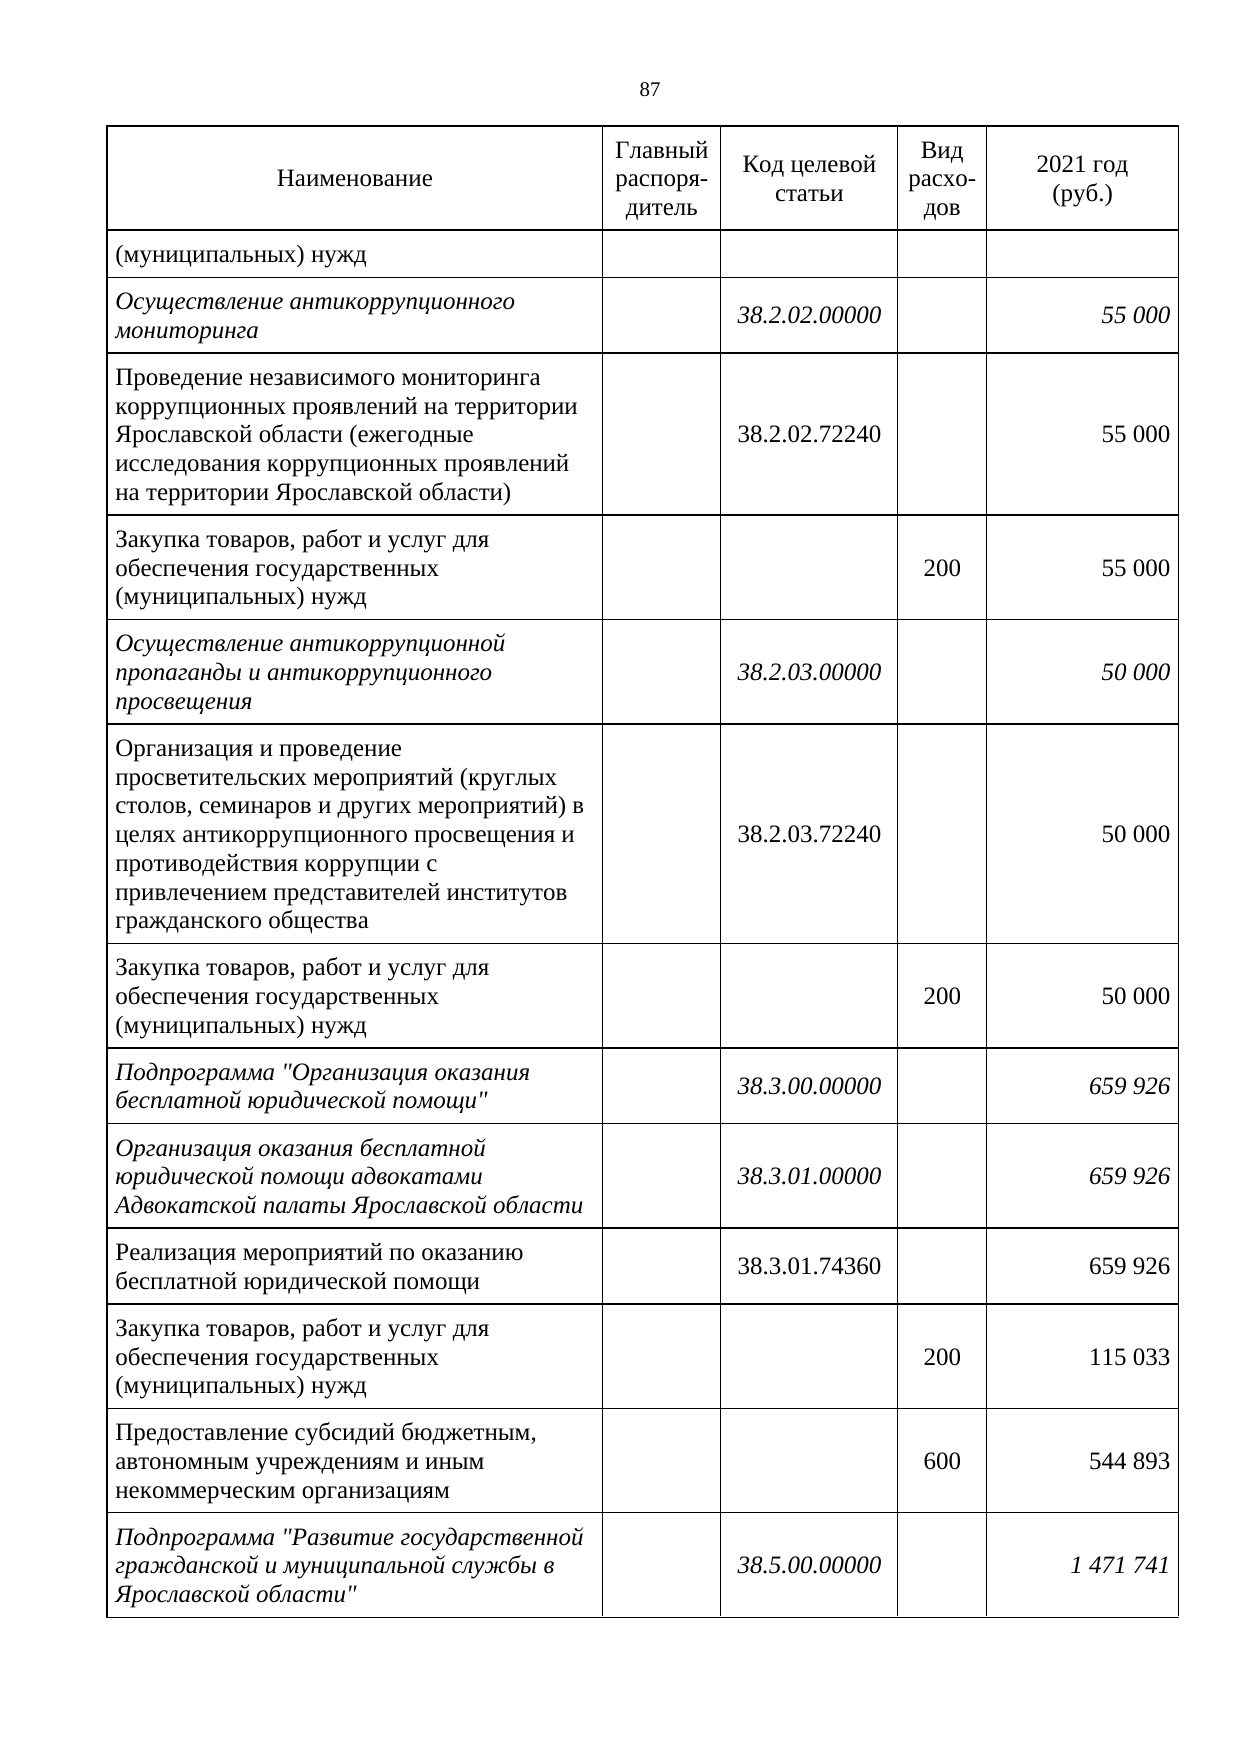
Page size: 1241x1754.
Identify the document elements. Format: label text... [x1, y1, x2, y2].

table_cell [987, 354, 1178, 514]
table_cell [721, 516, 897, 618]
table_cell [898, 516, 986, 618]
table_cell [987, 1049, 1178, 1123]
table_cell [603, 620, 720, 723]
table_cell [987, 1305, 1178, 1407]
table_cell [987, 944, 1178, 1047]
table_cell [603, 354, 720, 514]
table_header Наименование [108, 127, 602, 229]
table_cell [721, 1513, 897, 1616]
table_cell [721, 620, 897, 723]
table_header 2021 год (руб.) [987, 127, 1178, 229]
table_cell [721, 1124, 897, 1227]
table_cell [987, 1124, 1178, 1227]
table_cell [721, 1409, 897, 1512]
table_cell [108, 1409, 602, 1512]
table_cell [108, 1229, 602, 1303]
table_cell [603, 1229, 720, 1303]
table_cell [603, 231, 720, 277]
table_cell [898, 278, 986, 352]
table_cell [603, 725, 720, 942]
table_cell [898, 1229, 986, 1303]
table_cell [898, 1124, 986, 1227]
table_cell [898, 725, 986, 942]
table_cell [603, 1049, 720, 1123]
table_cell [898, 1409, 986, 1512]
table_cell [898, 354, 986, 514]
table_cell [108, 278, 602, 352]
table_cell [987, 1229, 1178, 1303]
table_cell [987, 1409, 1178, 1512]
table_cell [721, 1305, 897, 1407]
table_header Главный распоря-дитель [603, 127, 720, 229]
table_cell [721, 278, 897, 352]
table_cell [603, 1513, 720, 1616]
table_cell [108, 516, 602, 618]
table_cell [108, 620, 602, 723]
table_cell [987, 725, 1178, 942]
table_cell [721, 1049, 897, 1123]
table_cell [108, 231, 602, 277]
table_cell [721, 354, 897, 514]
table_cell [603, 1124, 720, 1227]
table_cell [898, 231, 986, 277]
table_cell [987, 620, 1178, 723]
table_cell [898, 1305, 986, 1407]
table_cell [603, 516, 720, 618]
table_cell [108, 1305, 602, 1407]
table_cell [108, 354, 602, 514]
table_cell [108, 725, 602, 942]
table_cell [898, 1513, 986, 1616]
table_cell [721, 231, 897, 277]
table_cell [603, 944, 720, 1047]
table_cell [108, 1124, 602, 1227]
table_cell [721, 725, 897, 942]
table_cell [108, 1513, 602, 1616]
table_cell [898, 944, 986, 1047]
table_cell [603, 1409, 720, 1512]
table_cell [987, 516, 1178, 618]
table_header Код целевой статьи [721, 127, 897, 229]
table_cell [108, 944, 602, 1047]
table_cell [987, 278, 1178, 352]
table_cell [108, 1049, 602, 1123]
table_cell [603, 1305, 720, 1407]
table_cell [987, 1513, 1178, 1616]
table_header Вид расхо-дов [898, 127, 986, 229]
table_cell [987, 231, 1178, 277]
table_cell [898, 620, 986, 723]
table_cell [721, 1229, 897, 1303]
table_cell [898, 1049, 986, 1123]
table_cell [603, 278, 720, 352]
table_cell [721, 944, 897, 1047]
